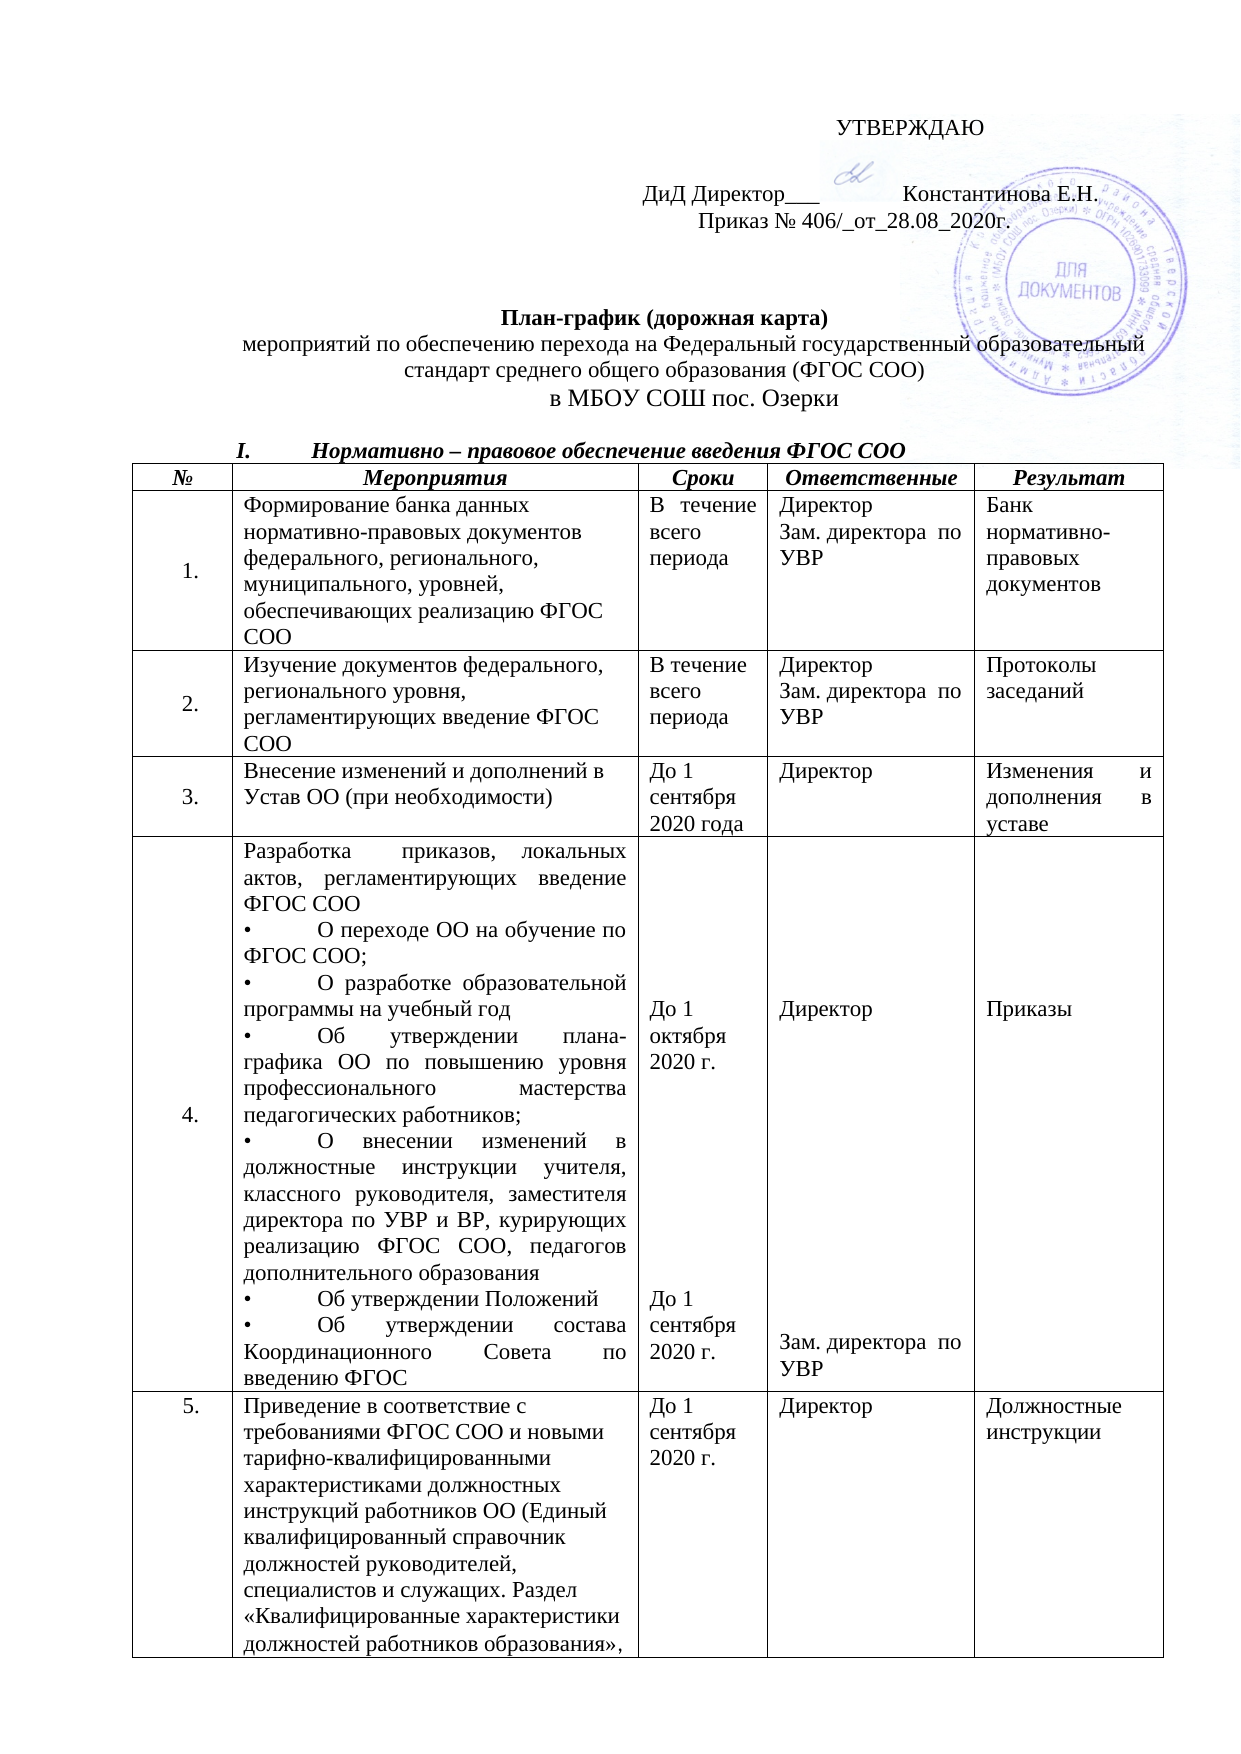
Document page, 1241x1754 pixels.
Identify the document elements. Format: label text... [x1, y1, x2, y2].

table_header Сроки [639, 464, 767, 490]
table_cell До 1 октября 2020 г. До 1 сентября 2020 г. [639, 837, 767, 1391]
table_cell В течение всего периода [639, 491, 767, 649]
text мероприятий по обеспечению перехода на Федеральный государственный образовательный стандарт среднего общего образования (ФГОС СОО) [177, 330, 1152, 383]
table_cell [133, 651, 232, 756]
table_cell [133, 1392, 232, 1657]
table_cell Изменения и дополнения в уставе [975, 757, 1163, 836]
table_header Мероприятия [233, 464, 638, 490]
table_header № [133, 464, 232, 490]
table_header Ответственные [768, 464, 974, 490]
table_cell [133, 491, 232, 649]
table_cell Формирование банка данных нормативно-правовых документов федерального, регионального, муниципального, уровней, обеспечивающих реализацию ФГОС СОО [233, 491, 638, 649]
text в МБОУ СОШ пос. Озерки [177, 383, 1152, 412]
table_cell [975, 1392, 1163, 1657]
table_header Результат [975, 464, 1163, 490]
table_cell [233, 1392, 638, 1657]
table_cell Директор Зам. директора по УВР [768, 491, 974, 649]
table_cell Директор [768, 1392, 974, 1657]
table_header УТВЕРЖДАЮ ДиД Директор___Константинова Е.Н. Приказ № 406/_от_28.08_2020г. [687, 114, 1133, 252]
table_cell Разработка приказов, локальных актов, регламентирующих введение ФГОС СОО • О переходе ОО на обучение по ФГОС СОО; • О разработке образовательной программы на учебный год • Об утверждении плана-графика ОО по повышению уровня профессионального мастерства педагогических работников; • О внесении изменений в должностные инструкции учителя, классного руководителя, заместителя директора по УВР и ВР, курирующих реализацию ФГОС СОО, педагогов дополнительного образования • Об утверждении Положений • Об утверждении состава Координационного Совета по введению ФГОС [233, 837, 638, 1391]
text План-график (дорожная карта) [177, 304, 1152, 330]
table_cell Протоколы заседаний [975, 651, 1163, 756]
list Нормативно – правовое обеспечение введения ФГОС СОО [236, 437, 1152, 463]
table_cell До 1 сентября 2020 года [639, 757, 767, 836]
table_cell Изучение документов федерального, регионального уровня, регламентирующих введение ФГОС СОО [233, 651, 638, 756]
table_cell Внесение изменений и дополнений в Устав ОО (при необходимости) [233, 757, 638, 836]
table_cell Приказы [975, 837, 1163, 1391]
picture [899, 114, 1241, 469]
table_cell [133, 837, 232, 1391]
table_cell Банк нормативно-правовых документов [975, 491, 1163, 649]
table_cell Директор [768, 757, 974, 836]
table_cell Директор Зам. директора по УВР [768, 651, 974, 756]
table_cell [639, 1392, 767, 1657]
table_cell [133, 757, 232, 836]
table_cell В течение всего периода [639, 651, 767, 756]
picture [819, 140, 903, 202]
table_cell Директор Зам. директора по УВР [768, 837, 974, 1391]
